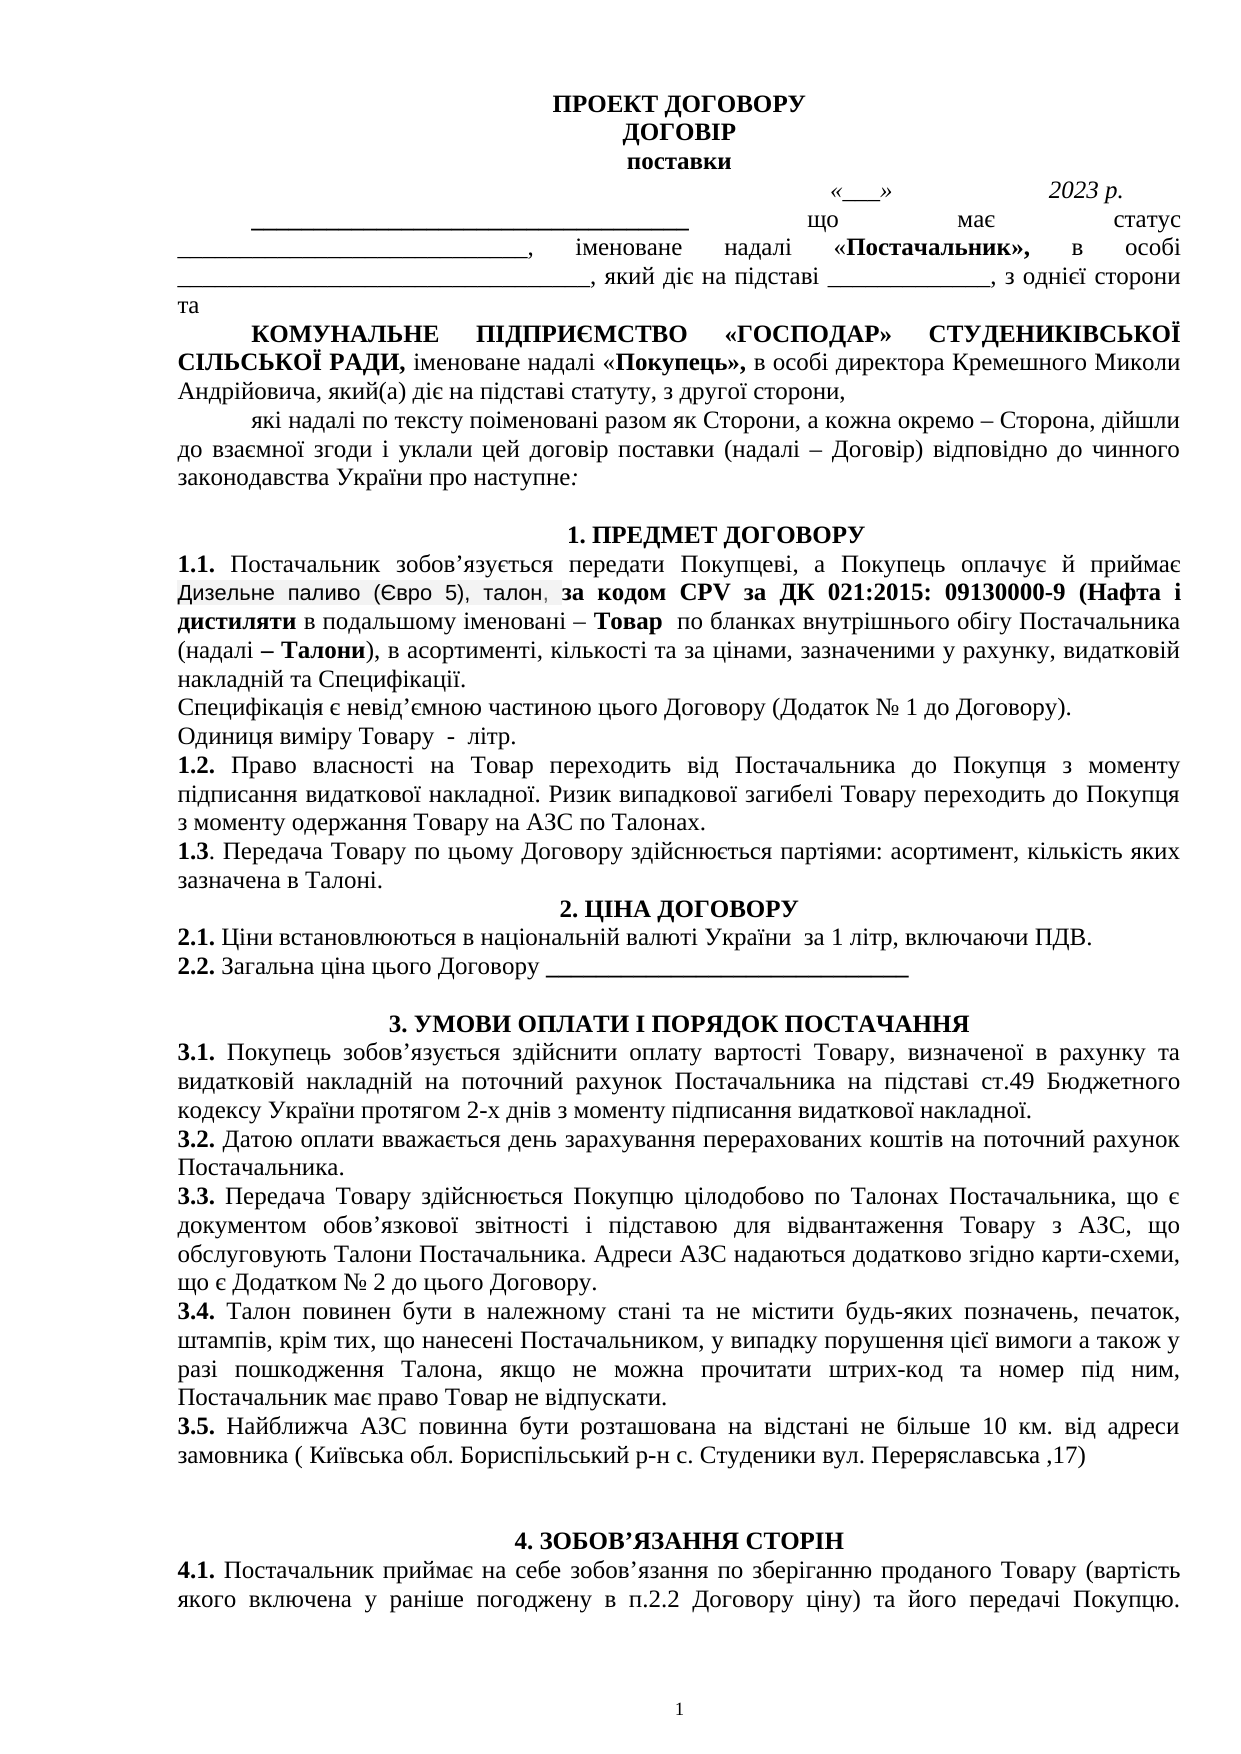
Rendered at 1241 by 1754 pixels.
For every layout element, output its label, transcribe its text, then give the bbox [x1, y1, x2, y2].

text Одиниця виміру Товару - літр. [177, 721, 1181, 750]
text 2.2. Загальна ціна цього Договору _____________________________ [177, 951, 1181, 980]
text 1.3. Передача Товару по цьому Договору здійснюється партіями: асортимент, кількість яких зазначена в Талоні. [177, 836, 1181, 894]
text 3.4. Талон повинен бути в належному стані та не містити будь-яких позначень, печаток, штампів, крім тих, що нанесені Постачальником, у випадку порушення цієї вимоги а також у разі пошкодження Талона, якщо не можна прочитати штрих-код та номер під ним, Постачальник має право Товар не відпускати. [177, 1296, 1181, 1411]
text 2. ЦІНА ДОГОВОРУ [177, 894, 1181, 922]
text 4. ЗОБОВ’ЯЗАННЯ СТОРІН [177, 1526, 1181, 1555]
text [177, 1555, 1181, 1612]
text 3.1. Покупець зобов’язується здійснити оплату вартості Товару, визначеної в рахунку та видатковій накладній на поточний рахунок Постачальника на підставі ст.49 Бюджетного кодексу України протягом 2-х днів з моменту підписання видаткової накладної. [177, 1037, 1181, 1124]
text 2.1. Ціни встановлюються в національній валюті України за , включаючи ПДВ. [177, 922, 1181, 951]
text 1.2. Право власності на Товар переходить від Постачальника до Покупця з моменту підписання видаткової накладної. Ризик випадкової загибелі Товару переходить до Покупця з моменту одержання Товару на АЗС по Талонах. [177, 750, 1181, 836]
text які надалі по тексту поіменовані разом як Сторони, а кожна окремо – Сторона, дійшли до взаємної згоди і уклали цей договір поставки (надалі – Договір) відповідно до чинного законодавства України про наступне: [177, 405, 1181, 491]
text 3.2. Датою оплати вважається день зарахування перерахованих коштів на поточний рахунок Постачальника. [177, 1124, 1181, 1181]
text 1.1. Постачальник зобов’язується передати Покупцеві, а Покупець оплачує й приймає Дизельне паливо (Євро 5), талон, за кодом CPV за ДК 021:2015: 09130000-9 (Нафта і дистиляти в подальшому іменовані – Товар по бланках внутрішнього обігу Постачальника (надалі – Талони), в асортименті, кількості та за цінами, зазначеними у рахунку, видатковій накладній та Специфікації. [177, 549, 1181, 692]
text 3. УМОВИ ОПЛАТИ І ПОРЯДОК ПОСТАЧАННЯ [177, 1009, 1181, 1037]
text 1. ПРЕДМЕТ ДОГОВОРУ [177, 520, 1181, 549]
text КОМУНАЛЬНЕ ПІДПРИЄМСТВО «ГОСПОДАР» СТУДЕНИКІВСЬКОЇ СІЛЬСЬКОЇ РАДИ, іменоване надалі «Покупець», в особі директора Кремешного Миколи Андрійовича, який(а) діє на підставі статуту, з другої сторони, [177, 319, 1181, 405]
text 3.5. Найближча АЗС повинна бути розташована на відстані не більше 10 км. від адреси замовника ( Київська обл. Бориспільський р-н с. Студеники вул. Переряславська ,17) [177, 1411, 1181, 1469]
subtitle ПРОЕКТ ДОГОВОРУ [177, 89, 1181, 117]
subtitle ДОГОВІР [177, 117, 1181, 146]
text 3.3. Передача Товару здійснюється Покупцю цілодобово по Талонах Постачальника, що є документом обов’язкової звітності і підставою для відвантаження Товару з АЗС, що обслуговують Талони Постачальника. Адреси АЗС надаються додатково згідно карти-схеми, що є Додатком № 2 до цього Договору. [177, 1181, 1181, 1296]
text «___» 2023 р. [177, 175, 1181, 204]
text поставки [177, 146, 1181, 175]
text ___________________________________ що має статус ____________________________, іменоване надалі «Постачальник», в особі _________________________________, який діє на підставі _____________, з однієї сторони та [177, 204, 1181, 319]
text Специфікація є невід’ємною частиною цього Договору (Додаток № 1 до Договору). [177, 692, 1181, 721]
